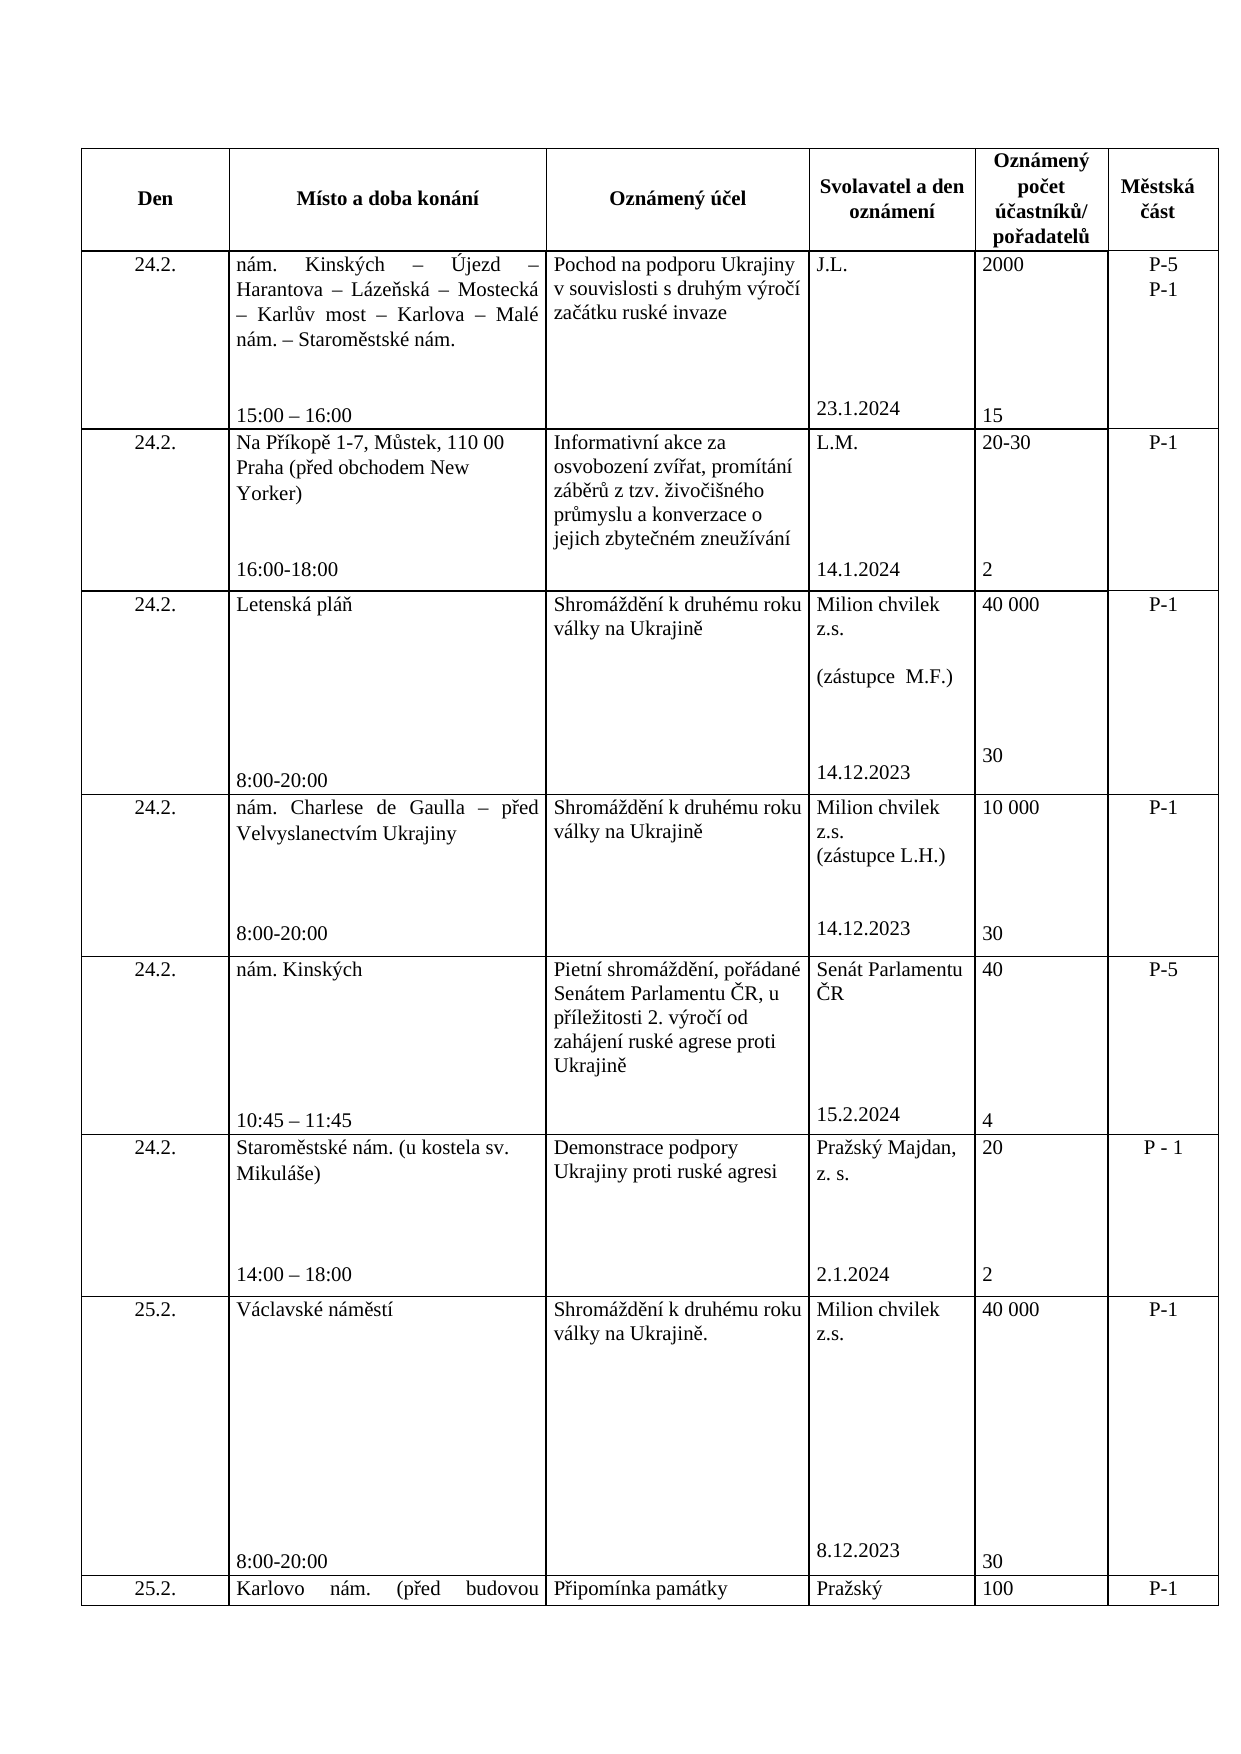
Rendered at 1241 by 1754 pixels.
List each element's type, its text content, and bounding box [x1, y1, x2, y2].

table_cell nám. Charlese de Gaulla – před Velvyslanectvím Ukrajiny 8:00-20:00 [230, 795, 545, 956]
table_cell 24.2. [82, 957, 228, 1134]
table_cell Letenská pláň 8:00-20:00 [230, 592, 545, 794]
table_cell 40 000 30 [976, 592, 1107, 794]
table_cell P-1 [1109, 1297, 1218, 1575]
table_cell Pietní shromáždění, pořádané Senátem Parlamentu ČR, u příležitosti 2. výročí od zahájení ruské agrese proti Ukrajině [547, 957, 808, 1134]
table_cell P-1 [1109, 591, 1218, 794]
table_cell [547, 1576, 808, 1605]
table_cell 24.2. [82, 592, 228, 794]
table_cell Pražský Majdan, z. s. 2.1.2024 [810, 1135, 974, 1296]
table_header Oznámený účel [547, 149, 809, 250]
table_cell Pochod na podporu Ukrajiny v souvislosti s druhým výročí začátku ruské invaze [547, 252, 808, 428]
table_cell Shromáždění k druhému roku války na Ukrajině [547, 795, 808, 956]
table_header Den [82, 149, 229, 250]
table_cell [810, 1576, 974, 1605]
table_cell P-5 [1109, 957, 1218, 1134]
table_header Místo a doba konání [230, 149, 546, 250]
table_cell Na Příkopě 1-7, Můstek, 110 00 Praha (před obchodem New Yorker) 16:00-18:00 [230, 430, 545, 590]
table_cell nám. Kinských 10:45 – 11:45 [230, 957, 545, 1134]
table_header Svolavatel a den oznámení [810, 149, 975, 250]
table_cell Shromáždění k druhému roku války na Ukrajině. [547, 1297, 808, 1575]
table_cell Shromáždění k druhému roku války na Ukrajině [547, 592, 808, 794]
table_cell nám. Kinských – Újezd – Harantova – Lázeňská – Mostecká – Karlův most – Karlova – Malé nám. – Staroměstské nám. 15:00 – 16:00 [230, 252, 545, 428]
table_cell Milion chvilek z.s. 8.12.2023 [810, 1297, 974, 1575]
table_cell P-1 [1109, 795, 1218, 956]
table_cell 10 000 30 [976, 795, 1107, 956]
table_cell Milion chvilek z.s. (zástupce M.F.) 14.12.2023 [810, 592, 974, 794]
table_cell 40 000 30 [976, 1297, 1107, 1575]
table_cell 20 2 [976, 1135, 1107, 1296]
table_cell J.L. 23.1.2024 [810, 252, 974, 428]
table_cell Václavské náměstí 8:00-20:00 [230, 1297, 545, 1575]
table_cell P-1 [1109, 429, 1218, 590]
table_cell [230, 1576, 545, 1605]
table_cell Senát Parlamentu ČR 15.2.2024 [810, 957, 974, 1134]
table_cell Informativní akce za osvobození zvířat, promítání záběrů z tzv. živočišného průmyslu a konverzace o jejich zbytečném zneužívání [547, 430, 808, 590]
table_cell 24.2. [82, 430, 228, 590]
table_cell 2000 15 [976, 252, 1107, 428]
table_cell 20-30 2 [976, 430, 1107, 590]
table_cell L.M. 14.1.2024 [810, 430, 974, 590]
table_cell 24.2. [82, 1135, 228, 1296]
table_cell Demonstrace podpory Ukrajiny proti ruské agresi [547, 1135, 808, 1296]
table_cell P - 1 [1109, 1135, 1218, 1296]
table_header Městská část [1109, 149, 1218, 250]
table_cell 40 4 [976, 957, 1107, 1134]
table_cell Staroměstské nám. (u kostela sv. Mikuláše) 14:00 – 18:00 [230, 1135, 545, 1296]
table_cell P-5 P-1 [1109, 251, 1218, 428]
table_cell P-1 P-2 [1109, 1576, 1218, 1605]
table_header Oznámený počet účastníků/ pořadatelů [976, 149, 1108, 250]
table_cell 25.2. [82, 1576, 228, 1605]
table_cell 100 3 [976, 1576, 1107, 1605]
table_cell Milion chvilek z.s. (zástupce L.H.) 14.12.2023 [810, 795, 974, 956]
table_cell 24.2. [82, 252, 228, 428]
table_cell 24.2. [82, 795, 228, 956]
table_cell 25.2. [82, 1297, 228, 1575]
